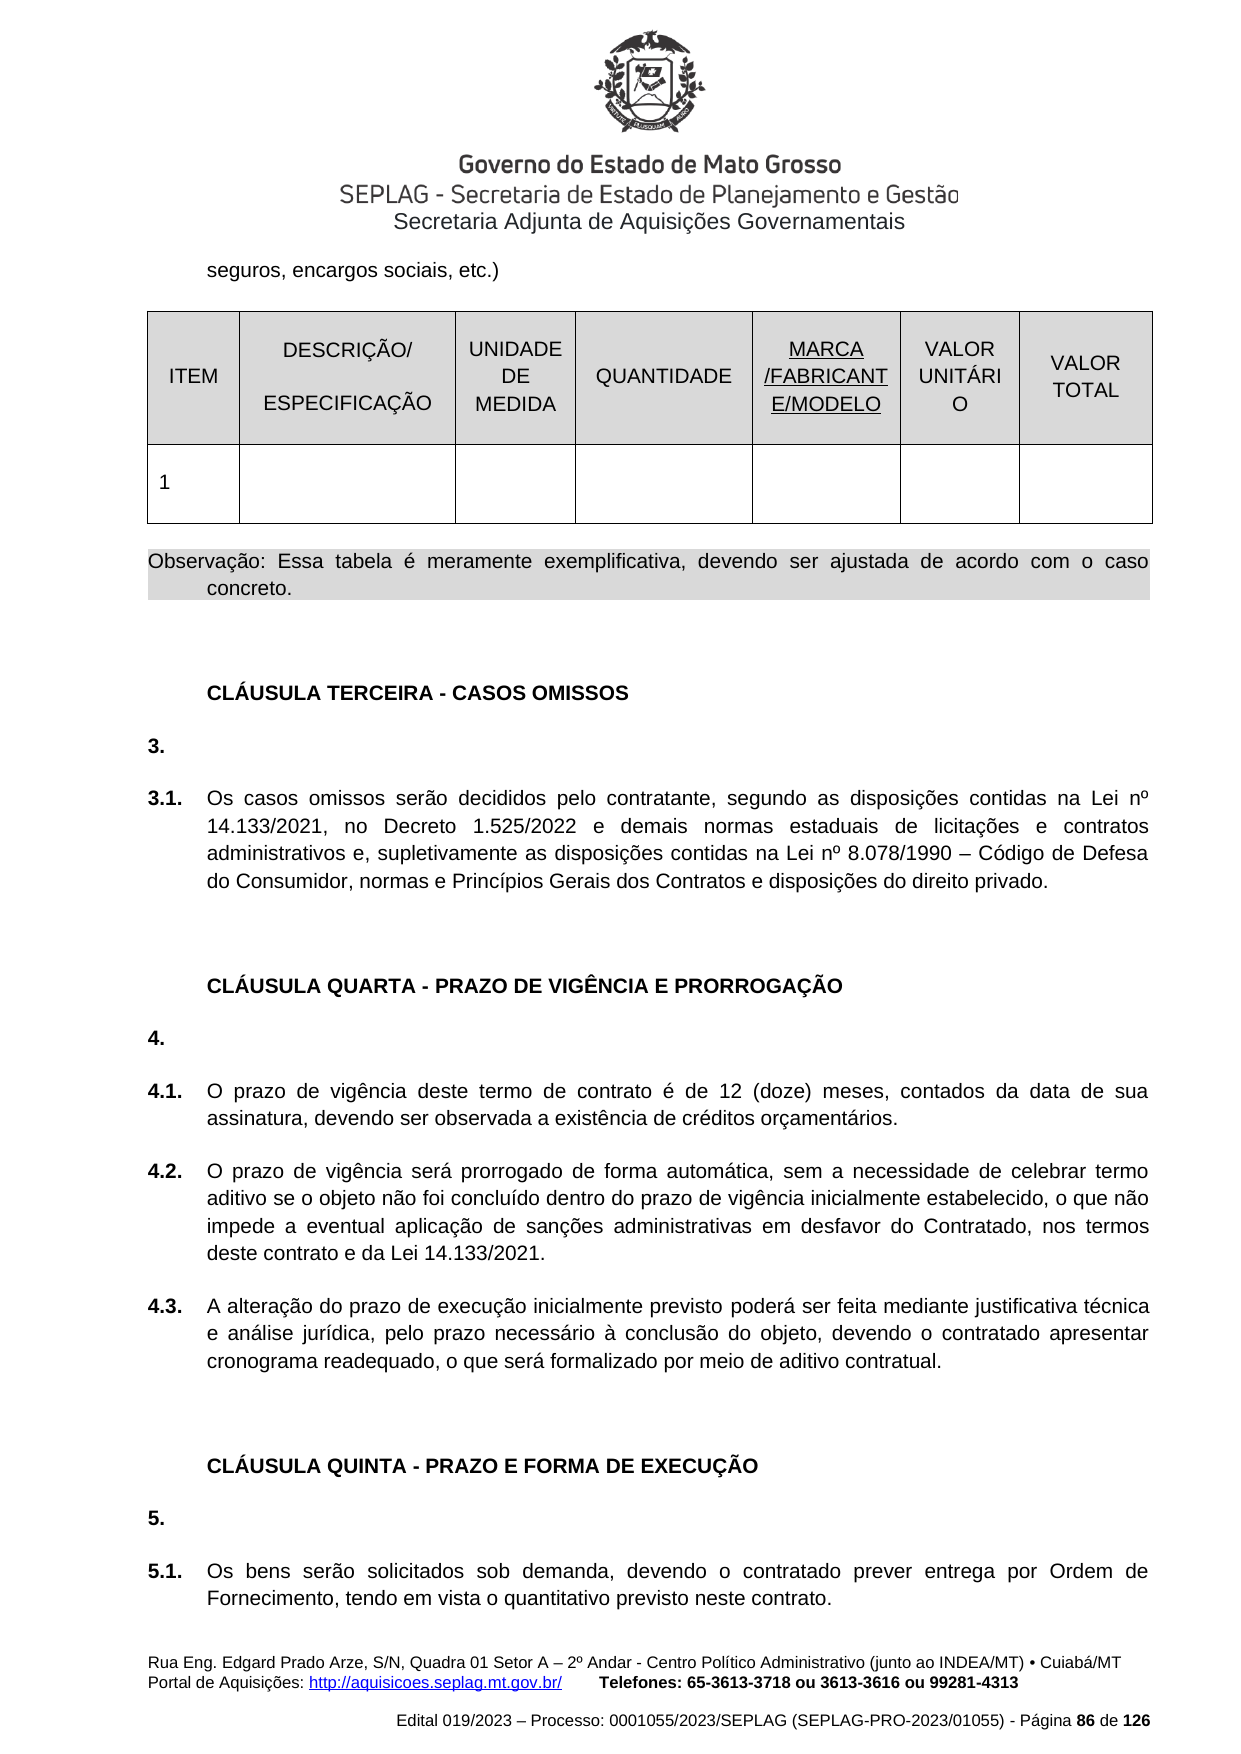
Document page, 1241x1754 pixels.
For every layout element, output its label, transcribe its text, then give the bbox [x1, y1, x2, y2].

table_cell 1 [148, 445, 239, 523]
text CLÁUSULA TERCEIRA - CASOS OMISSOS [207, 681, 1150, 705]
list Os casos omissos serão decididos pelo contratante, segundo as disposições contidas na Lei nº 14.133/2021, no Decreto 1.525/2022 e demais normas estaduais de licitações e contratos administrativos e, supletivamente as disposições contidas na Lei nº 8.078/1990 – Código de Defesa do Consumidor, normas e Princípios Gerais dos Contratos e disposições do direito privado. [148, 786, 1150, 893]
list O prazo de vigência será prorrogado de forma automática, sem a necessidade de celebrar termo aditivo se o objeto não foi concluído dentro do prazo de vigência inicialmente estabelecido, o que não impede a eventual aplicação de sanções administrativas em desfavor do Contratado, nos termos deste contrato e da Lei 14.133/2021. [148, 1159, 1150, 1265]
text CLÁUSULA QUARTA - PRAZO DE VIGÊNCIA E PRORROGAÇÃO [207, 974, 1150, 998]
table_cell [753, 445, 900, 523]
text Observação: Essa tabela é meramente exemplificativa, devendo ser ajustada de acordo com o caso concreto. [148, 549, 1150, 600]
table_header ITEM [148, 312, 239, 444]
table_cell [576, 445, 752, 523]
table_cell [240, 445, 455, 523]
table_cell [1020, 445, 1152, 523]
list O prazo de vigência deste termo de contrato é de 12 (doze) meses, contados da data de sua assinatura, devendo ser observada a existência de créditos orçamentários. [148, 1079, 1150, 1130]
table_header QUANTIDADE [576, 312, 752, 444]
table_header VALOR UNITÁRIO [901, 312, 1019, 444]
table_header VALOR TOTAL [1020, 312, 1152, 444]
picture [340, 29, 958, 208]
list Os bens serão solicitados sob demanda, devendo o contratado prever entrega por Ordem de Fornecimento, tendo em vista o quantitativo previsto neste contrato. [148, 1559, 1150, 1610]
table_header UNIDADE DE MEDIDA [456, 312, 575, 444]
table_cell [456, 445, 575, 523]
table_header MARCA /FABRICANTE/MODELO [753, 312, 900, 444]
list A alteração do prazo de execução inicialmente previsto poderá ser feita mediante justificativa técnica e análise jurídica, pelo prazo necessário à conclusão do objeto, devendo o contratado apresentar cronograma readequado, o que será formalizado por meio de aditivo contratual. [148, 1294, 1150, 1373]
table_cell [901, 445, 1019, 523]
table_header DESCRIÇÃO/ ESPECIFICAÇÃO [240, 312, 455, 444]
text CLÁUSULA QUINTA - PRAZO E FORMA DE EXECUÇÃO [207, 1454, 1150, 1478]
